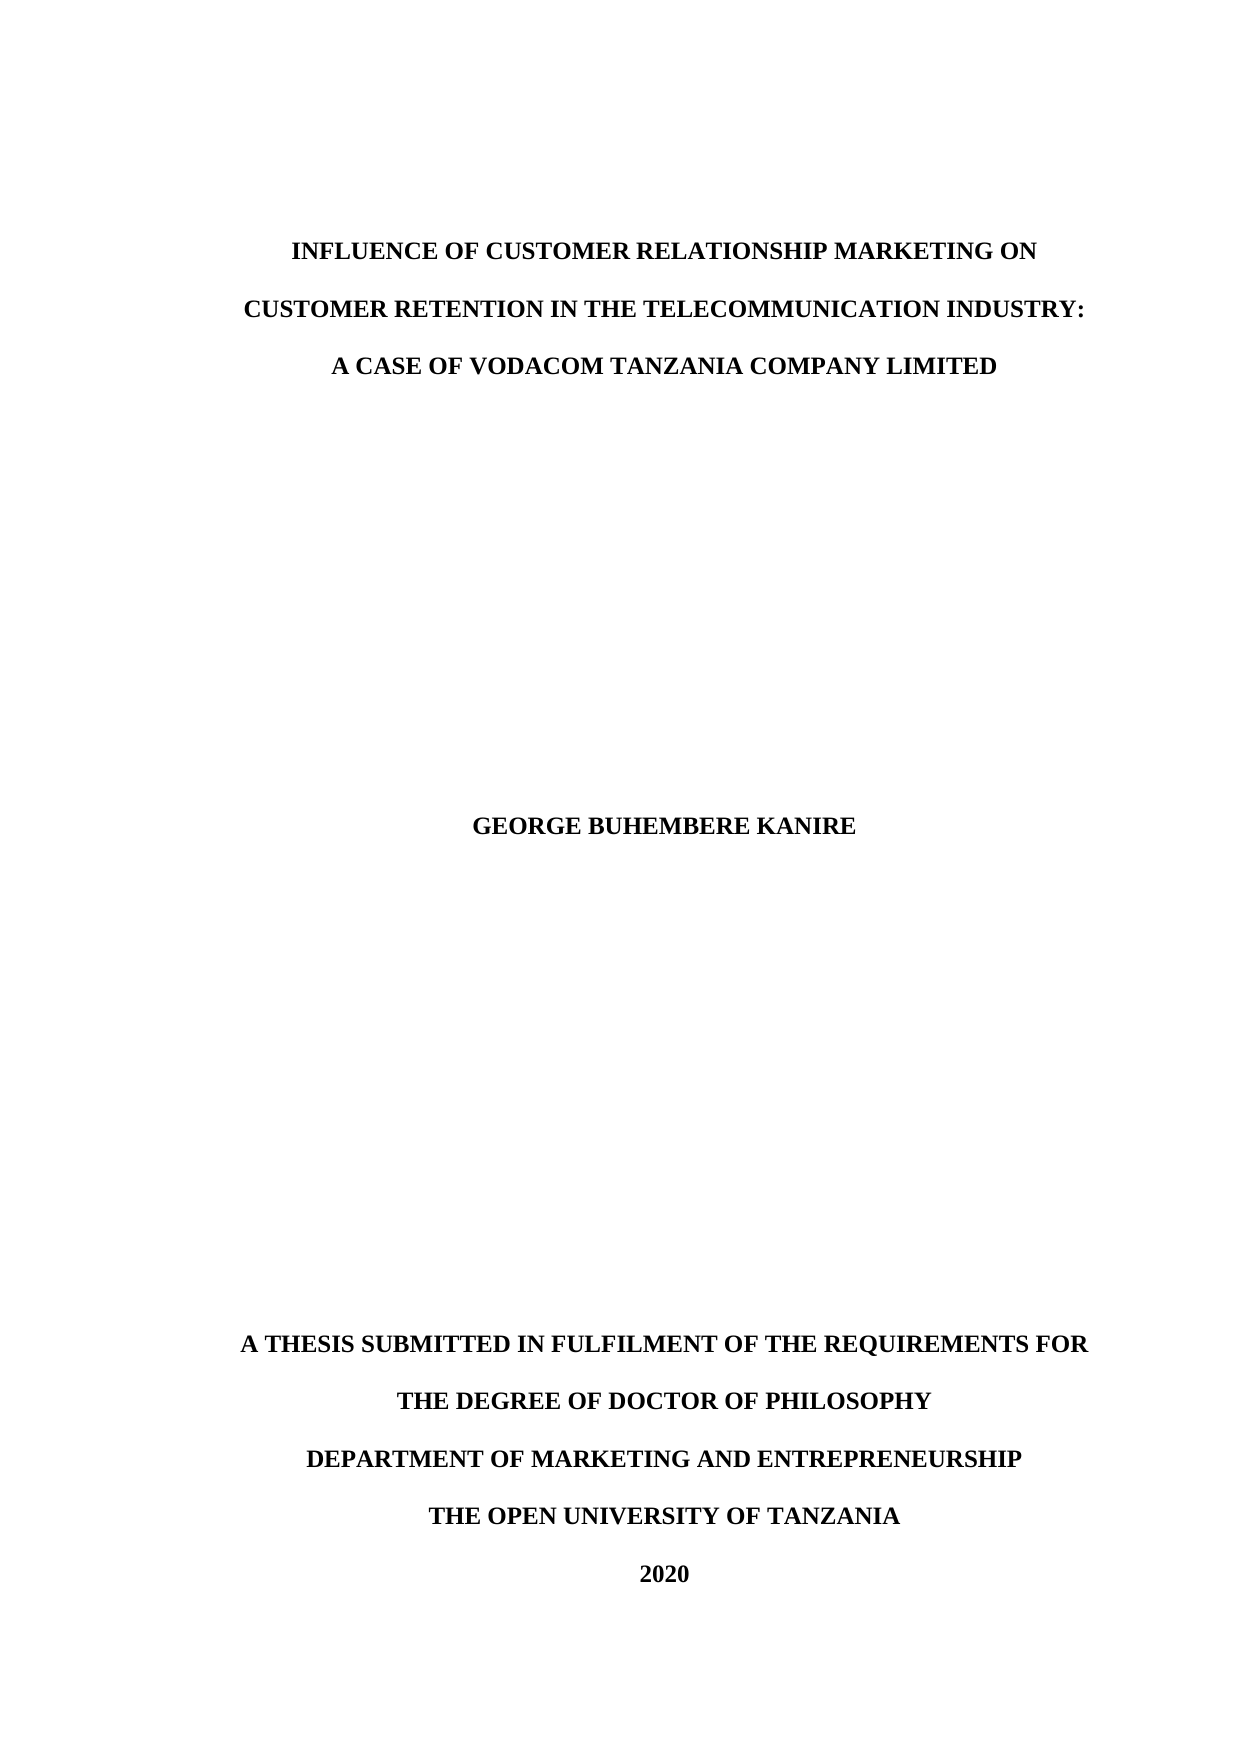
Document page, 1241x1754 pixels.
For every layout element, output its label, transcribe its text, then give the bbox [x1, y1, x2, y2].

text A CASE OF VODACOM TANZANIA COMPANY LIMITED [236, 351, 1092, 380]
text A THESIS SUBMITTED IN FULFILMENT OF THE REQUIREMENTS FOR THE DEGREE OF DOCTOR OF PHILOSOPHY [236, 1329, 1092, 1415]
text INFLUENCE OF CUSTOMER RELATIONSHIP MARKETING ON CUSTOMER RETENTION IN THE TELECOMMUNICATION INDUSTRY: [236, 236, 1092, 322]
text GEORGE BUHEMBERE KANIRE [236, 811, 1092, 840]
text 2020 [236, 1559, 1092, 1587]
text DEPARTMENT OF MARKETING AND ENTREPRENEURSHIP [236, 1444, 1092, 1472]
text THE OPEN UNIVERSITY OF TANZANIA [236, 1501, 1092, 1530]
